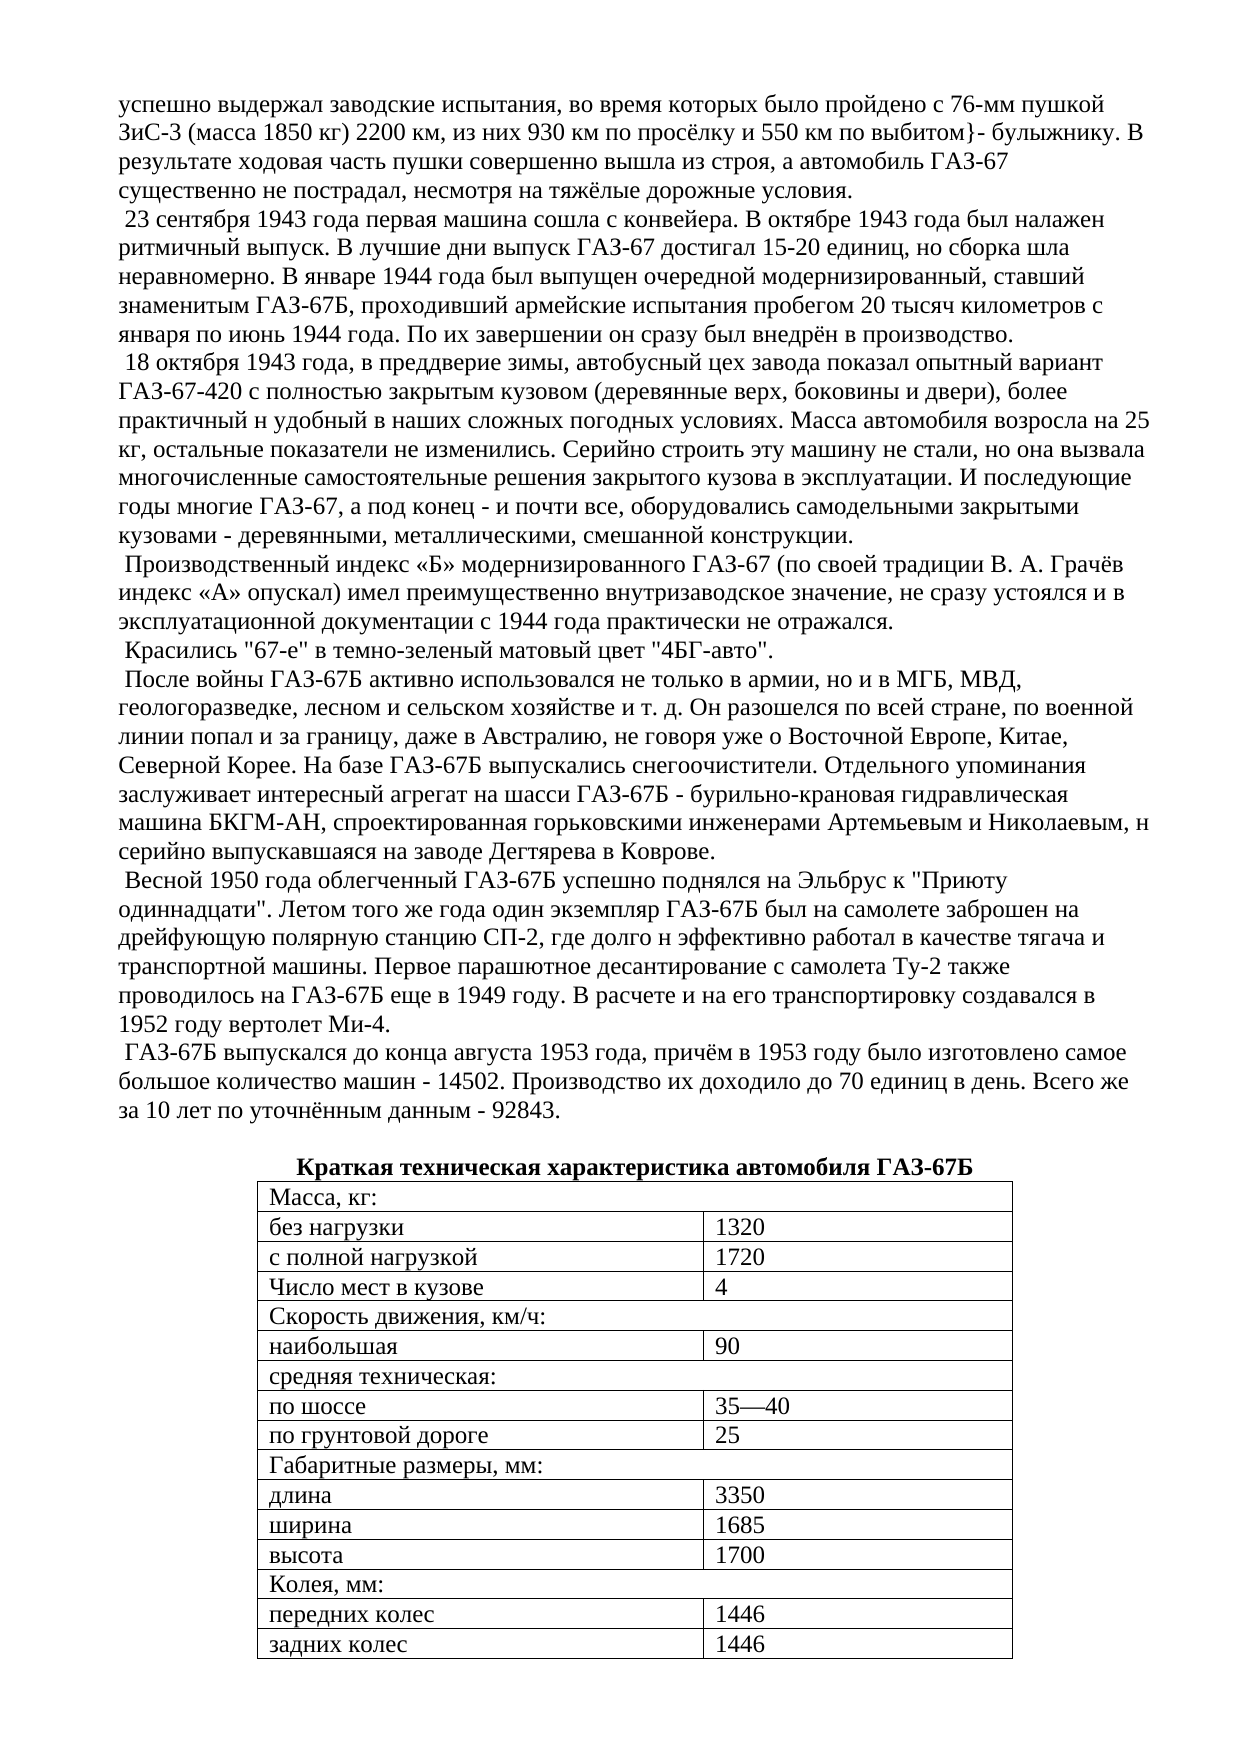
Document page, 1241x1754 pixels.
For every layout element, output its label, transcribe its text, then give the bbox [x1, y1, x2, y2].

table_cell 1685 [704, 1510, 1012, 1539]
text 18 октября 1943 года, в преддверие зимы, автобусный цех завода показал опытный вариант ГАЗ-67-420 с полностью закрытым кузовом (деревянные верх, боковины и двери), более практичный н удобный в наших сложных погодных условиях. Масса автомобиля возросла на 25 кг, остальные показатели не изменились. Серийно строить эту машину не стали, но она вызвала многочисленные самостоятельные решения закрытого кузова в эксплуатации. И последующие годы многие ГАЗ-67, а под конец - и почти все, оборудовались самодельными закрытыми кузовами - деревянными, металлическими, смешанной конструкции. [118, 347, 1152, 549]
table_cell 35—40 [704, 1391, 1012, 1419]
text После войны ГАЗ-67Б активно использовался не только в армии, но и в МГБ, МВД, геологоразведке, лесном и сельском хозяйстве и т. д. Он разошелся по всей стране, по военной линии попал и за границу, даже в Австралию, не говоря уже о Восточной Европе, Китае, Северной Корее. На базе ГАЗ-67Б выпускались снегоочистители. Отдельного упоминания заслуживает интересный агрегат на шасси ГАЗ-67Б - бурильно-крановая гидравлическая машина БКГМ-АН, спроектированная горьковскими инженерами Артемьевым и Николаевым, н серийно выпускавшаяся на заводе Дегтярева в Коврове. [118, 664, 1152, 865]
table_cell без нагрузки [258, 1212, 703, 1241]
text Красились "67-е" в темно-зеленый матовый цвет "4БГ-авто". [118, 635, 1152, 664]
table_cell задних колес [258, 1629, 703, 1658]
text Весной 1950 года облегченный ГАЗ-67Б успешно поднялся на Эльбрус к "Приюту одиннадцати". Летом того же года один экземпляр ГАЗ-67Б был на самолете заброшен на дрейфующую полярную станцию СП-2, где долго н эффективно работал в качестве тягача и транспортной машины. Первое парашютное десантирование с самолета Ту-2 также проводилось на ГАЗ-67Б еще в 1949 году. В расчете и на его транспортировку создавался в 1952 году вертолет Ми-4. [118, 865, 1152, 1037]
table_cell Габаритные размеры, мм: [258, 1450, 1012, 1479]
table_cell 1700 [704, 1540, 1012, 1568]
table_cell 1720 [704, 1242, 1012, 1271]
table_cell высота [258, 1540, 703, 1568]
text 23 сентября 1943 года первая машина сошла с конвейера. В октябре 1943 года был налажен ритмичный выпуск. В лучшие дни выпуск ГАЗ-67 достигал 15-20 единиц, но сборка шла неравномерно. В январе 1944 года был выпущен очередной модернизированный, ставший знаменитым ГАЗ-67Б, проходивший армейские испытания пробегом 20 тысяч километров с января по июнь 1944 года. По их завершении он сразу был внедрён в производство. [118, 204, 1152, 347]
table_header Масса, кг: [258, 1182, 1012, 1211]
table_cell 4 [704, 1272, 1012, 1300]
table_cell ширина [258, 1510, 703, 1539]
table_cell 1320 [704, 1212, 1012, 1241]
table_cell длина [258, 1480, 703, 1509]
text Производственный индекс «Б» модернизированного ГАЗ-67 (по своей традиции В. А. Грачёв индекс «А» опускал) имел преимущественно внутризаводское значение, не сразу устоялся и в эксплуатационной документации с 1944 года практически не отражался. [118, 549, 1152, 635]
table_cell 3350 [704, 1480, 1012, 1509]
table_cell 1446 [704, 1629, 1012, 1658]
table_cell по грунтовой дороге [258, 1421, 703, 1449]
table_cell передних колес [258, 1599, 703, 1628]
table_cell 25 [704, 1421, 1012, 1449]
text Краткая техническая характеристика автомобиля ГАЗ-67Б [118, 1152, 1152, 1181]
table_cell Скорость движения, км/ч: [258, 1301, 1012, 1330]
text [118, 89, 1152, 204]
table_cell 90 [704, 1331, 1012, 1360]
text ГАЗ-67Б выпускался до конца августа 1953 года, причём в 1953 году было изготовлено самое большое количество машин - 14502. Производство их доходило до 70 единиц в день. Всего же за 10 лет по уточнённым данным - 92843. [118, 1037, 1152, 1124]
table_cell наибольшая [258, 1331, 703, 1360]
table_cell 1446 [704, 1599, 1012, 1628]
table_cell Колея, мм: [258, 1570, 1012, 1598]
table_cell средняя техническая: [258, 1361, 1012, 1390]
table_cell с полной нагрузкой [258, 1242, 703, 1271]
table_cell по шоссе [258, 1391, 703, 1419]
table_cell Число мест в кузове [258, 1272, 703, 1300]
